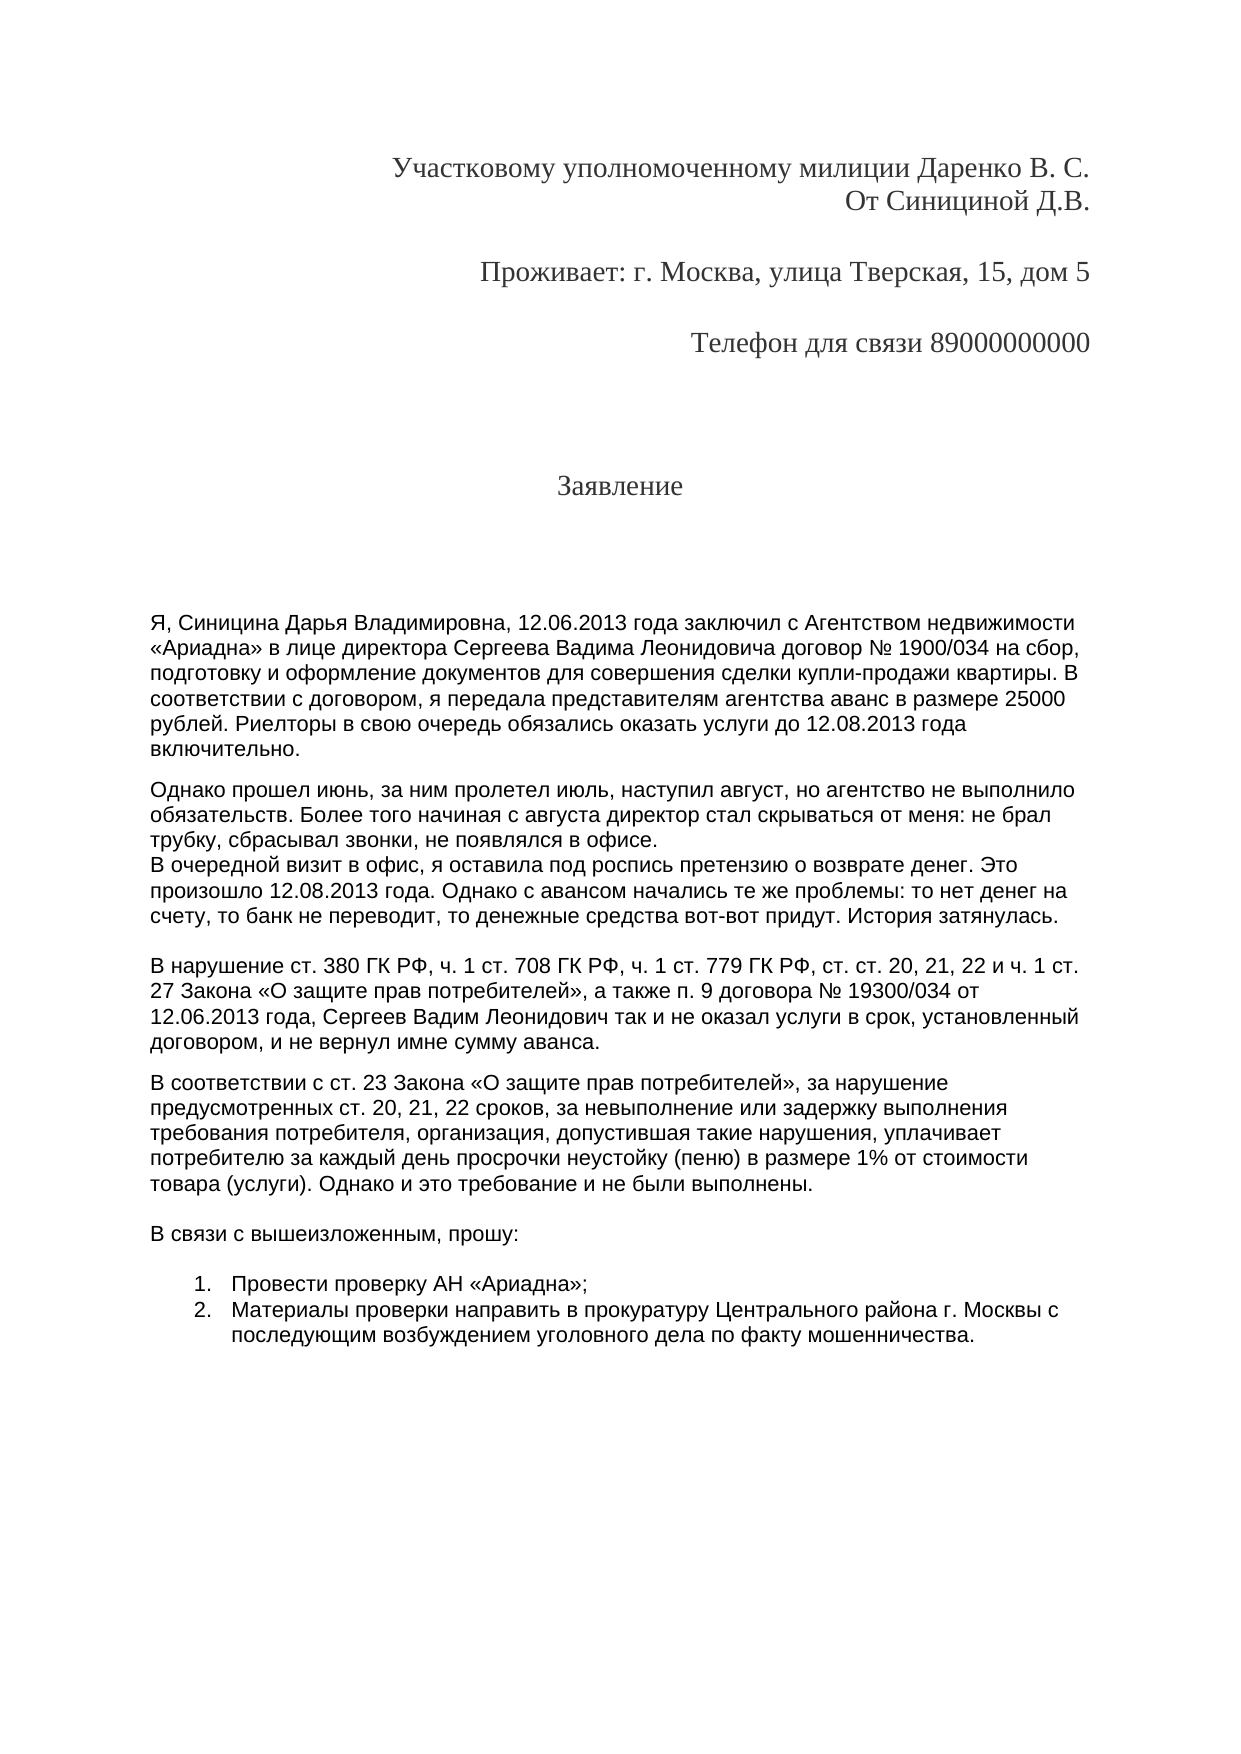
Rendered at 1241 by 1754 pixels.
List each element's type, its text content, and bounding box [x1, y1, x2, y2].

list Провести проверку АН «Ариадна»; [194, 1271, 1090, 1296]
list Материалы проверки направить в прокуратуру Центрального района г. Москвы с последующим возбуждением уголовного дела по факту мошенничества. [194, 1296, 1090, 1347]
text Телефон для связи 89000000000 [150, 326, 1090, 359]
text Участковому уполномоченному милиции Даренко В. С. От Синициной Д.В. [150, 150, 1090, 217]
text Однако прошел июнь, за ним пролетел июль, наступил август, но агентство не выполнило обязательств. Более того начиная с августа директор стал скрываться от меня: не брал трубку, сбрасывал звонки, не появлялся в офисе. [150, 777, 1090, 852]
text В нарушение ст. 380 ГК РФ, ч. 1 ст. 708 ГК РФ, ч. 1 ст. 779 ГК РФ, ст. ст. 20, 21, 22 и ч. 1 ст. 27 Закона «О защите прав потребителей», а также п. 9 договора № 19300/034 от 12.06.2013 года, Сергеев Вадим Леонидович так и не оказал услуги в срок, установленный договором, и не вернул имне сумму аванса. [150, 953, 1090, 1054]
text Заявление [150, 468, 1090, 501]
text В очередной визит в офис, я оставила под роспись претензию о возврате денег. Это произошло 12.08.2013 года. Однако с авансом начались те же проблемы: то нет денег на счету, то банк не переводит, то денежные средства вот-вот придут. История затянулась. [150, 852, 1090, 928]
text Проживает: г. Москва, улица Тверская, 15, дом 5 [150, 254, 1090, 288]
text В соответствии с ст. 23 Закона «О защите прав потребителей», за нарушение предусмотренных ст. 20, 21, 22 сроков, за невыполнение или задержку выполнения требования потребителя, организация, допустившая такие нарушения, уплачивает потребителю за каждый день просрочки неустойку (пеню) в размере 1% от стоимости товара (услуги). Однако и это требование и не были выполнены. [150, 1069, 1090, 1196]
text В связи с вышеизложенным, прошу: [150, 1221, 1090, 1246]
text Я, Синицина Дарья Владимировна, 12.06.2013 года заключил с Агентством недвижимости «Ариадна» в лице директора Сергеева Вадима Леонидовича договор № 1900/034 на сбор, подготовку и оформление документов для совершения сделки купли-продажи квартиры. В соответствии с договором, я передала представителям агентства аванс в размере 25000 рублей. Риелторы в свою очередь обязались оказать услуги до 12.08.2013 года включительно. [150, 610, 1090, 761]
